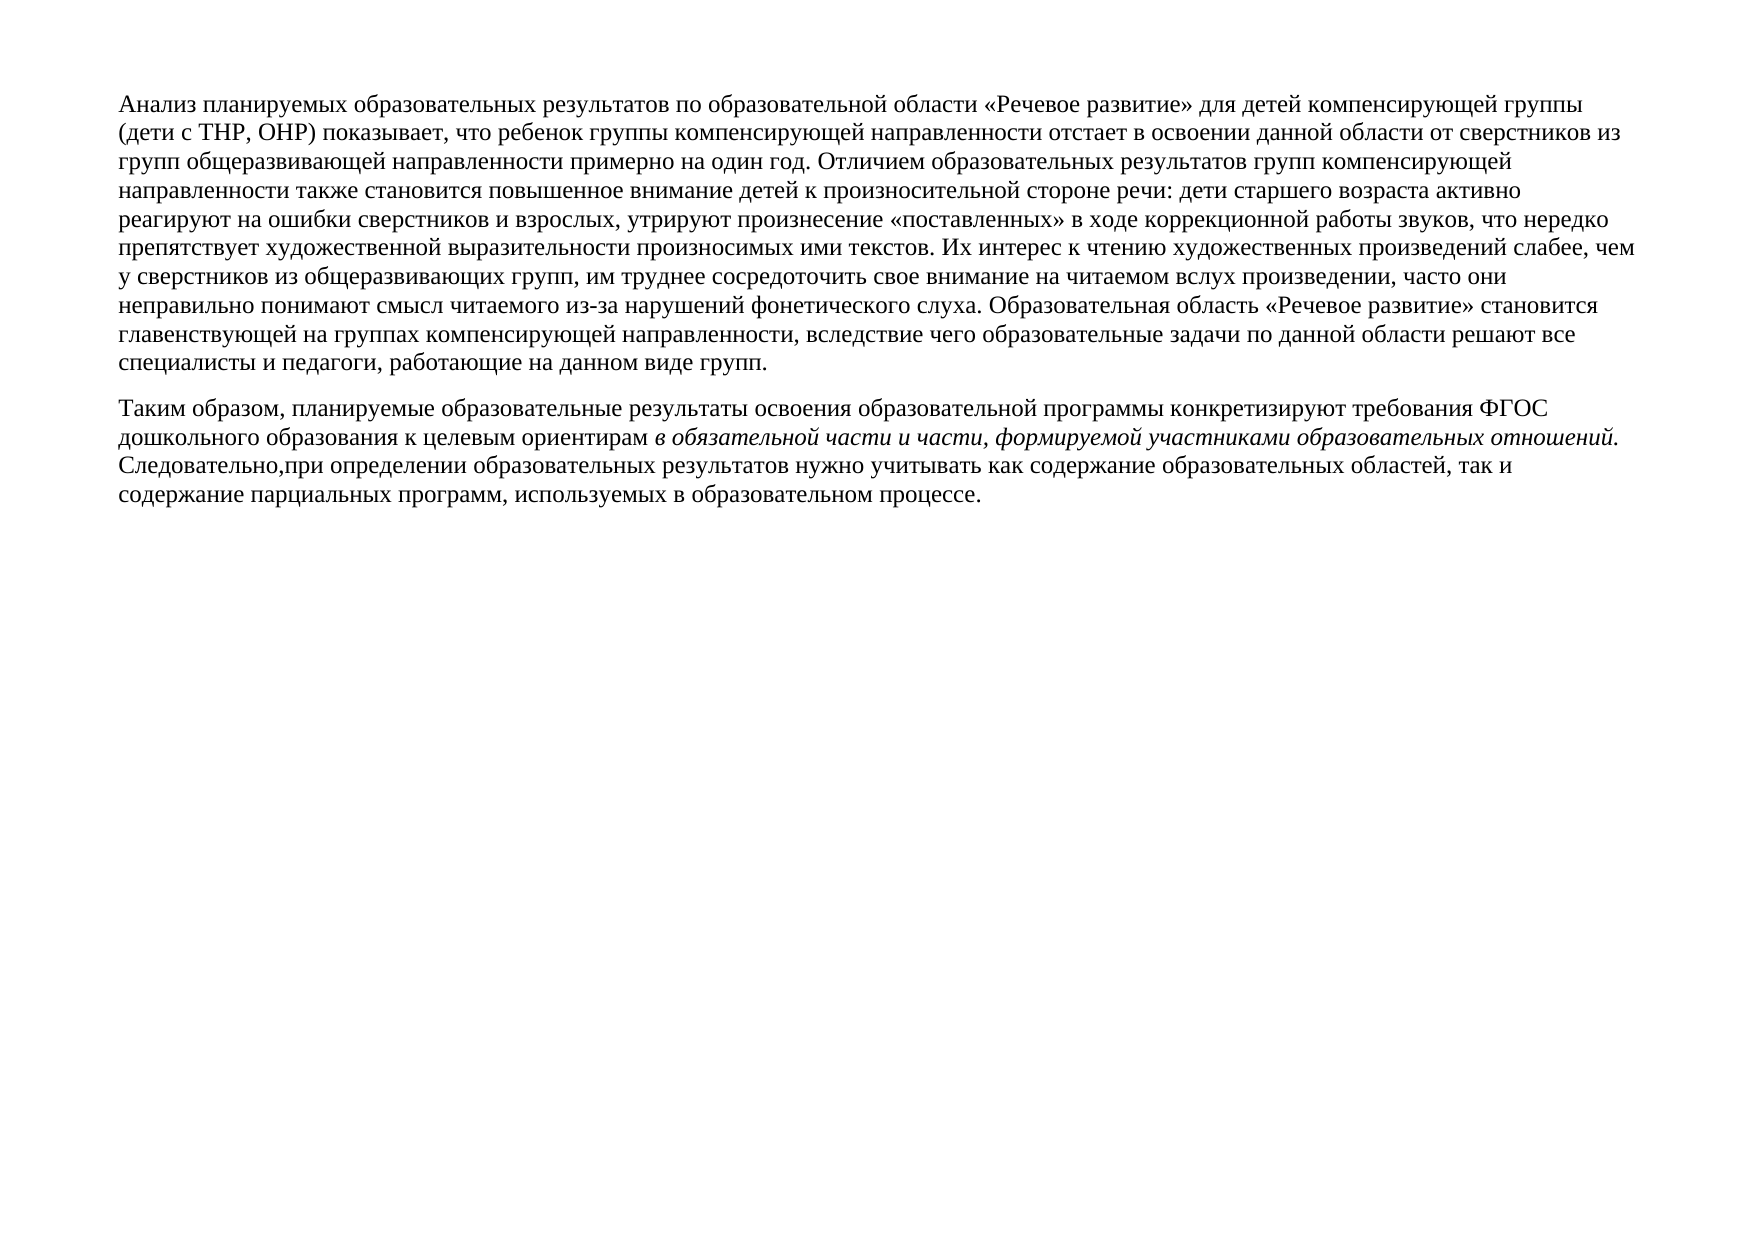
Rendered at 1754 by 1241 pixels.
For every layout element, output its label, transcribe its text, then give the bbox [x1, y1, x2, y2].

text Таким образом, планируемые образовательные результаты освоения образовательной программы конкретизируют требования ФГОС дошкольного образования к целевым ориентирам в обязательной части и части, формируемой участниками образовательных отношений. Следовательно,при определении образовательных результатов нужно учитывать как содержание образовательных областей, так и содержание парциальных программ, используемых в образовательном процессе. [118, 393, 1636, 508]
text Анализ планируемых образовательных результатов по образовательной области «Речевое развитие» для детей компенсирующей группы (дети с ТНР, ОНР) показывает, что ребенок группы компенсирующей направленности отстает в освоении данной области от сверстников из групп общеразвивающей направленности примерно на один год. Отличием образовательных результатов групп компенсирующей направленности также становится повышенное внимание детей к произносительной стороне речи: дети старшего возраста активно реагируют на ошибки сверстников и взрослых, утрируют произнесение «поставленных» в ходе коррекционной работы звуков, что нередко препятствует художественной выразительности произносимых ими текстов. Их интерес к чтению художественных произведений слабее, чем у сверстников из общеразвивающих групп, им труднее сосредоточить свое внимание на читаемом вслух произведении, часто они неправильно понимают смысл читаемого из-за нарушений фонетического слуха. Образовательная область «Речевое развитие» становится главенствующей на группах компенсирующей направленности, вследствие чего образовательные задачи по данной области решают все специалисты и педагоги, работающие на данном виде групп. [118, 89, 1636, 376]
